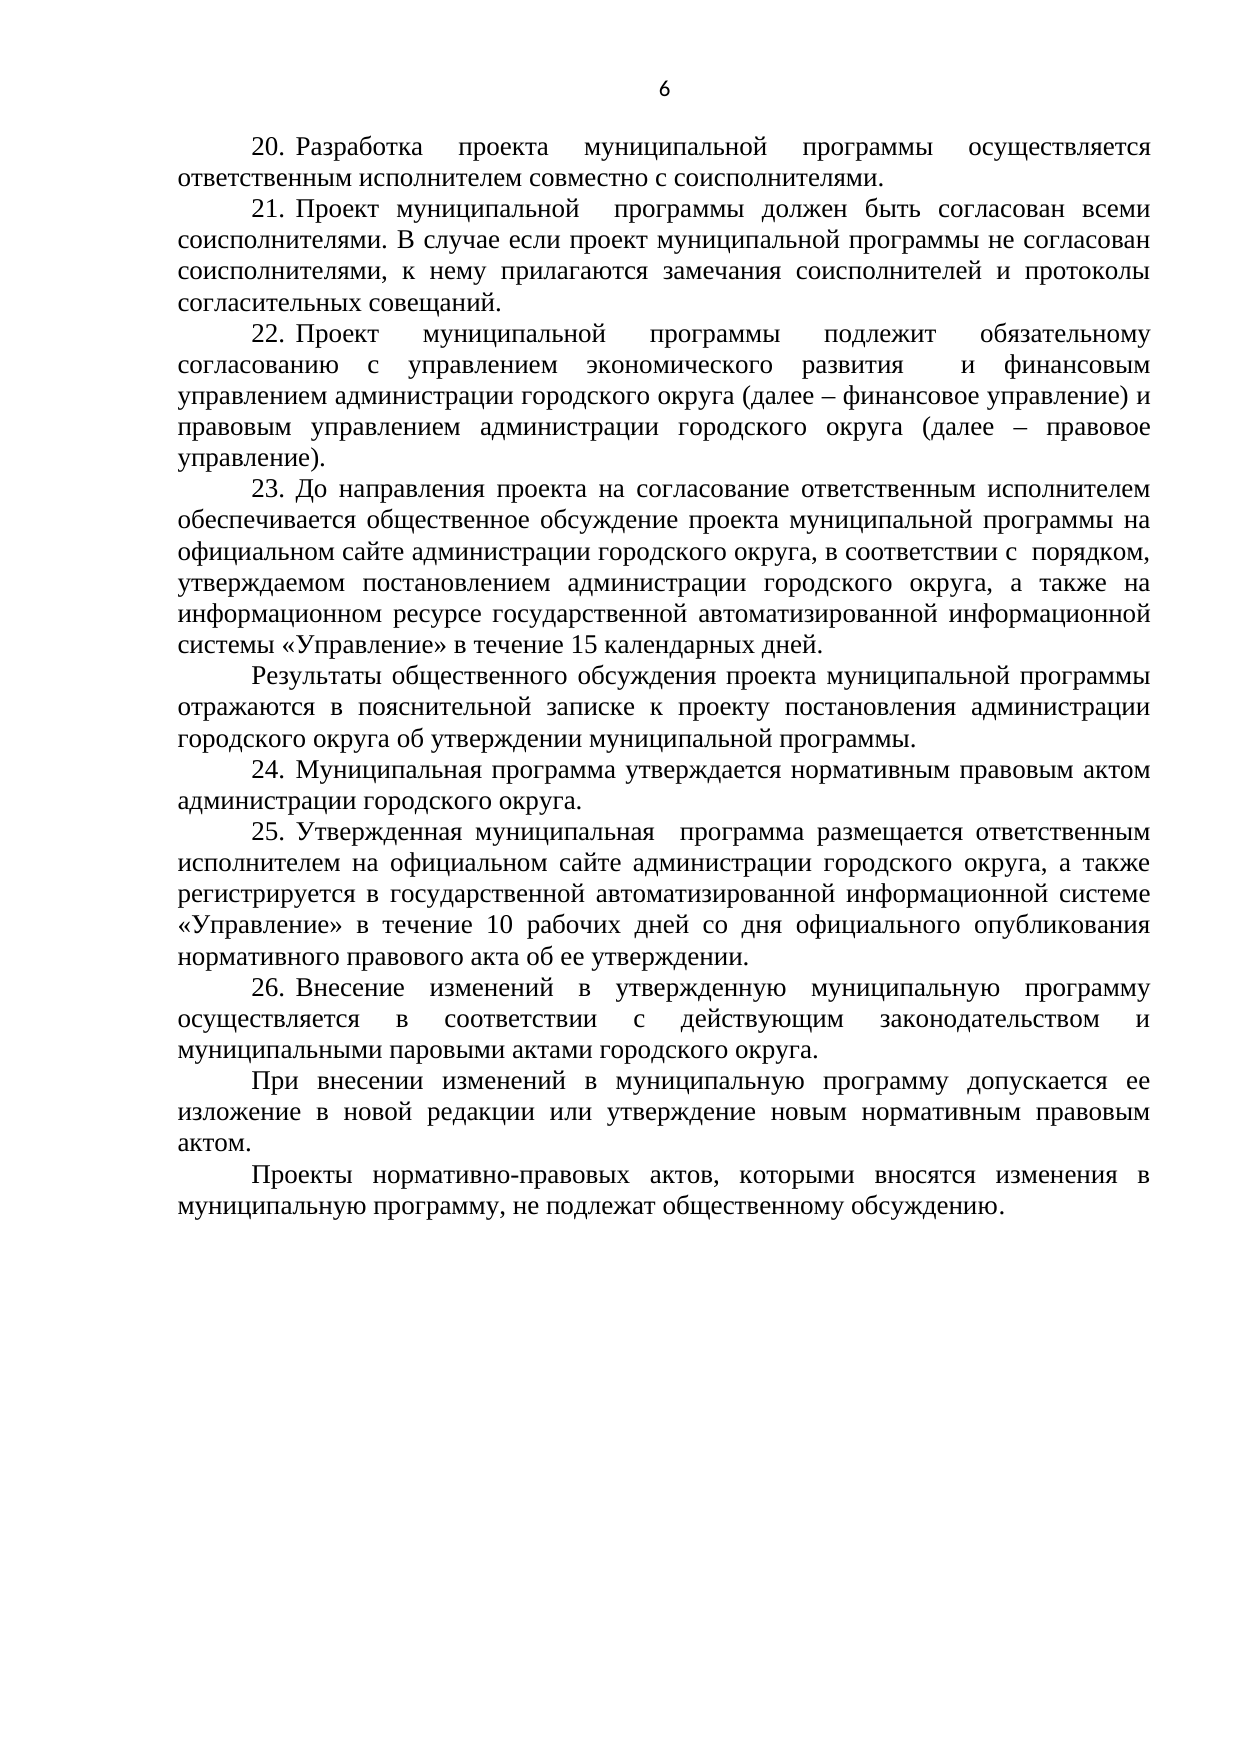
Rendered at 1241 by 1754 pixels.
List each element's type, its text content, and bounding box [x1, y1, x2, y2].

list Разработка проекта муниципальной программы осуществляется ответственным исполнителем совместно с соисполнителями. [177, 130, 1152, 192]
list Муниципальная программа утверждается нормативным правовым актом администрации городского округа. [177, 753, 1152, 815]
list Проект муниципальной программы подлежит обязательному согласованию с управлением экономического развития и финансовым управлением администрации городского округа (далее – финансовое управление) и правовым управлением администрации городского округа (далее – правовое управление). [177, 317, 1152, 472]
list Внесение изменений в утвержденную муниципальную программу осуществляется в соответствии с действующим законодательством и муниципальными паровыми актами городского округа. [177, 971, 1152, 1064]
title Проекты нормативно-правовых актов, которыми вносятся изменения в муниципальную программу, не подлежат общественному обсуждению. [177, 1158, 1152, 1220]
list Утвержденная муниципальная программа размещается ответственным исполнителем на официальном сайте администрации городского округа, а также регистрируется в государственной автоматизированной информационной системе «Управление» в течение 10 рабочих дней со дня официального опубликования нормативного правового акта об ее утверждении. [177, 815, 1152, 971]
text При внесении изменений в муниципальную программу допускается ее изложение в новой редакции или утверждение новым нормативным правовым актом. [177, 1064, 1152, 1158]
text Результаты общественного обсуждения проекта муниципальной программы отражаются в пояснительной записке к проекту постановления администрации городского округа об утверждении муниципальной программы. [177, 659, 1152, 753]
list Проект муниципальной программы должен быть согласован всеми соисполнителями. В случае если проект муниципальной программы не согласован соисполнителями, к нему прилагаются замечания соисполнителей и протоколы согласительных совещаний. [177, 192, 1152, 317]
list До направления проекта на согласование ответственным исполнителем обеспечивается общественное обсуждение проекта муниципальной программы на официальном сайте администрации городского округа, в соответствии с порядком, утверждаемом постановлением администрации городского округа, а также на информационном ресурсе государственной автоматизированной информационной системы «Управление» в течение 15 календарных дней. [177, 472, 1152, 659]
